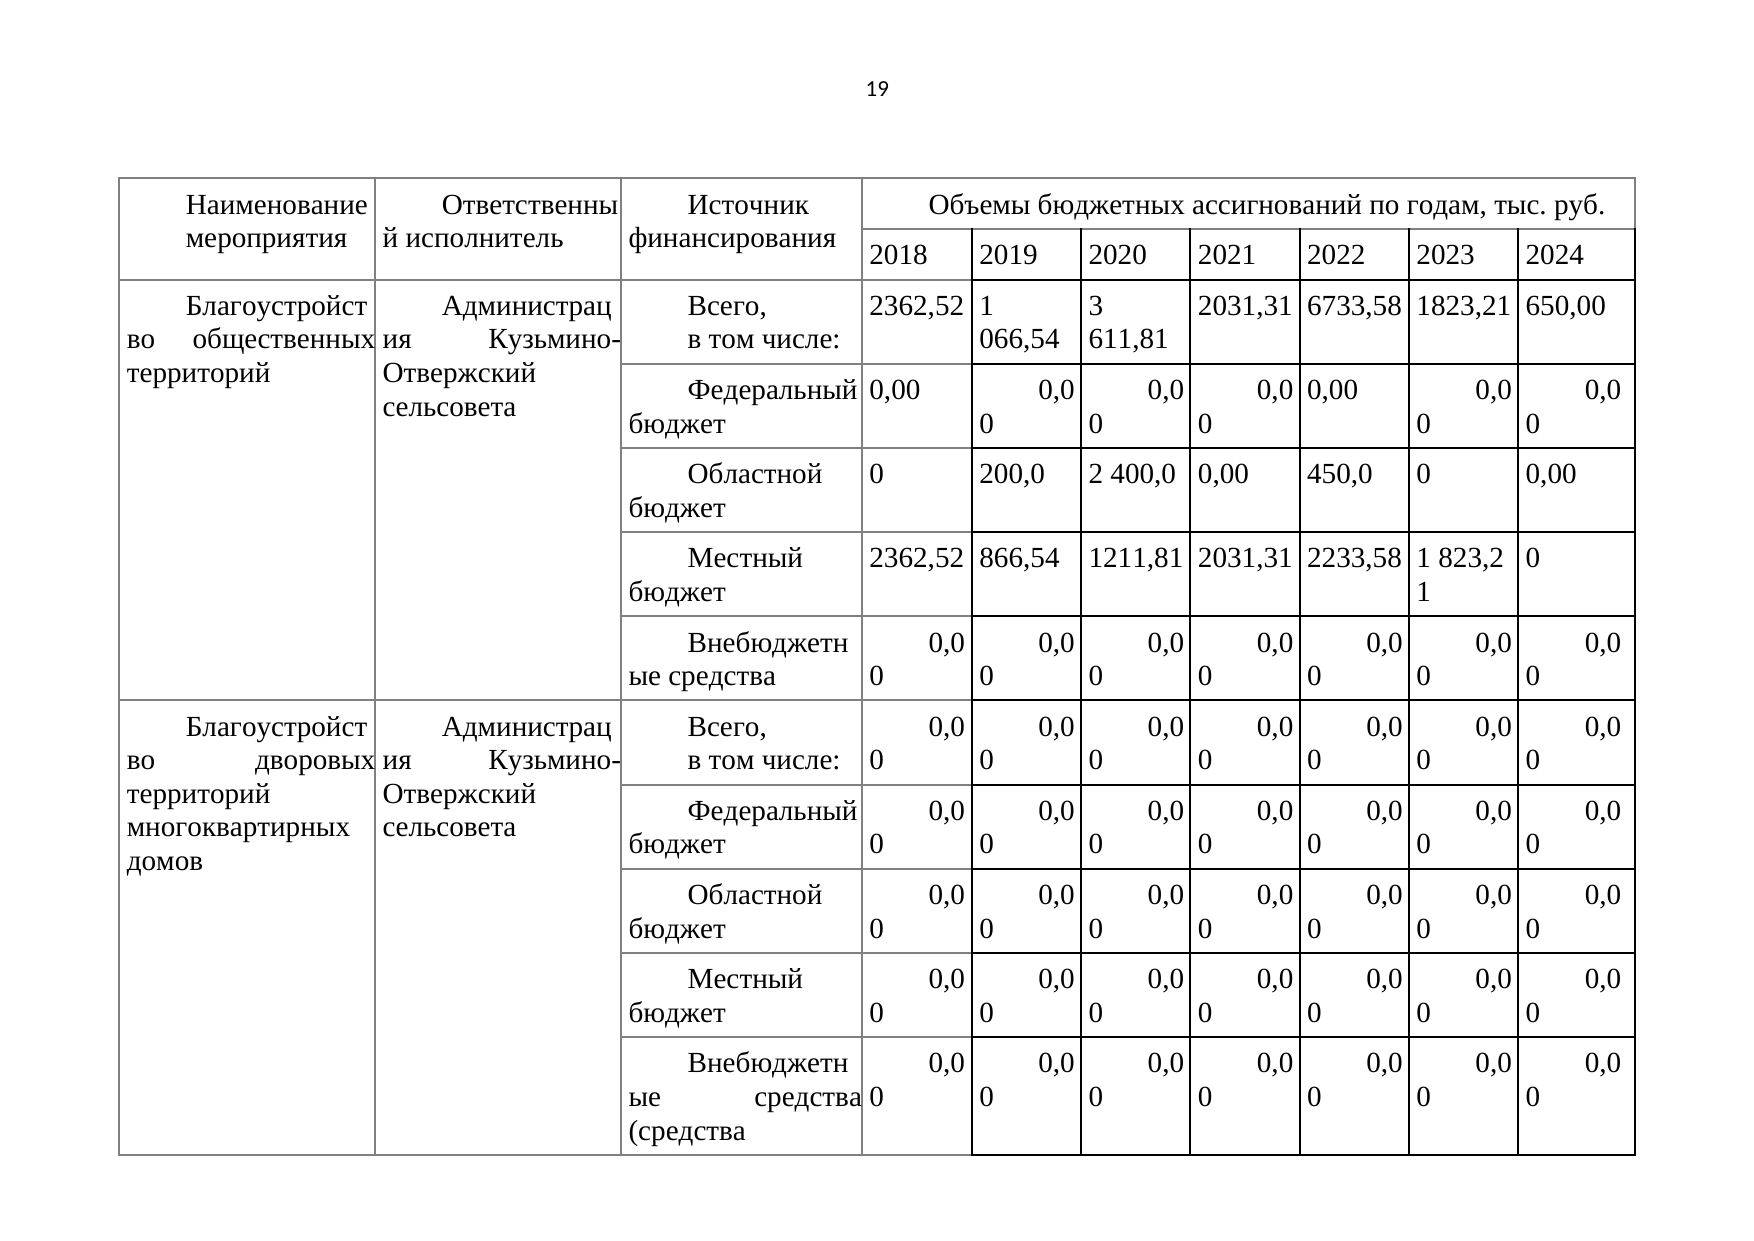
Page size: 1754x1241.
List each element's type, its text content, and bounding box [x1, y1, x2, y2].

table_header Источник финансирования [622, 179, 861, 278]
table_cell 0,00 [1519, 786, 1634, 868]
table_cell 0,00 [1410, 954, 1517, 1036]
table_cell 0,00 [863, 870, 971, 952]
table_cell 2233,58 [1301, 533, 1408, 615]
table_cell 0,00 [1191, 1038, 1299, 1154]
table_cell 0,00 [863, 786, 971, 868]
table_cell 0,00 [1191, 617, 1299, 699]
table_cell 0,00 [973, 701, 1080, 783]
table_cell 0,00 [1082, 786, 1189, 868]
table_cell 650,00 [1519, 281, 1634, 363]
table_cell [622, 1038, 861, 1154]
table_cell 0,00 [863, 617, 971, 699]
table_cell 2018 [863, 230, 971, 278]
table_cell 0,00 [1301, 1038, 1408, 1154]
table_cell 0,00 [1191, 365, 1299, 447]
table_cell 200,0 [973, 449, 1080, 531]
table_cell 0,00 [1191, 449, 1299, 531]
table_cell 0 [1410, 449, 1517, 531]
table_cell 450,0 [1301, 449, 1408, 531]
table_cell 2021 [1191, 230, 1299, 278]
table_cell 0,00 [1519, 954, 1634, 1036]
table_cell 0,00 [1301, 954, 1408, 1036]
table_cell 2 400,0 [1082, 449, 1189, 531]
table_cell 0,00 [1191, 954, 1299, 1036]
table_cell 0,00 [1519, 617, 1634, 699]
table_cell Внебюджетные средства [622, 617, 861, 699]
table_cell 0,00 [1301, 786, 1408, 868]
table_cell 2019 [973, 230, 1080, 278]
table_cell 0,00 [1519, 1038, 1634, 1154]
table_cell 0,00 [1519, 365, 1634, 447]
table_header Ответственный исполнитель [376, 179, 620, 278]
table_cell 0,00 [1191, 701, 1299, 783]
table_cell 1211,81 [1082, 533, 1189, 615]
table_cell 0,00 [973, 1038, 1080, 1154]
table_cell 0,00 [863, 701, 971, 783]
table_cell 0,00 [973, 870, 1080, 952]
table_cell 2031,31 [1191, 533, 1299, 615]
table_cell 0,00 [863, 365, 971, 447]
table_cell 0,00 [1519, 870, 1634, 952]
table_cell 6733,58 [1301, 281, 1408, 363]
table_cell 0,00 [1191, 786, 1299, 868]
table_cell Всего, в том числе: [622, 281, 861, 363]
table_cell 0,00 [1191, 870, 1299, 952]
table_cell 1823,21 [1410, 281, 1517, 363]
table_cell 2024 [1519, 230, 1634, 278]
table_cell 0,00 [1410, 365, 1517, 447]
table_cell 0,00 [1082, 617, 1189, 699]
table_cell 0,00 [1301, 870, 1408, 952]
table_cell Федеральный бюджет [622, 786, 861, 868]
table_cell 0 [863, 449, 971, 531]
table_cell 1 066,54 [973, 281, 1080, 363]
table_cell 866,54 [973, 533, 1080, 615]
table_cell 0,00 [973, 954, 1080, 1036]
table_cell 0,00 [1410, 617, 1517, 699]
table_cell Местный бюджет [622, 533, 861, 615]
table_header Наименование мероприятия [120, 179, 374, 278]
table_cell 0,00 [1410, 786, 1517, 868]
table_cell 0,00 [1082, 1038, 1189, 1154]
table_cell 0 [1519, 533, 1634, 615]
table_cell 0,00 [863, 1038, 971, 1154]
table_cell Федеральный бюджет [622, 365, 861, 447]
table_cell 0,00 [1410, 870, 1517, 952]
table_cell 0,00 [973, 786, 1080, 868]
table_cell Областной бюджет [622, 449, 861, 531]
table_cell 0,00 [1519, 449, 1634, 531]
table_cell Всего, в том числе: [622, 701, 861, 783]
table_cell 0,00 [1082, 870, 1189, 952]
table_cell 1 823,21 [1410, 533, 1517, 615]
table_cell 0,00 [973, 617, 1080, 699]
table_cell 2031,31 [1191, 281, 1299, 363]
table_cell 0,00 [1082, 701, 1189, 783]
table_cell 0,00 [1410, 701, 1517, 783]
table_cell 2362,52 [863, 533, 971, 615]
table_cell 0,00 [1301, 617, 1408, 699]
table_cell 2023 [1410, 230, 1517, 278]
table_cell Администрация Кузьмино-Отвержский сельсовета [376, 281, 620, 699]
table_cell 0,00 [973, 365, 1080, 447]
table_cell Местный бюджет [622, 954, 861, 1036]
table_cell 0,00 [1082, 365, 1189, 447]
table_cell 3 611,81 [1082, 281, 1189, 363]
table_cell 2362,52 [863, 281, 971, 363]
table_cell 0,00 [1410, 1038, 1517, 1154]
table_cell Благоустройство общественных территорий [120, 281, 374, 699]
table_cell 0,00 [1082, 954, 1189, 1036]
table_cell Областной бюджет [622, 870, 861, 952]
table_cell 0,00 [863, 954, 971, 1036]
table_cell 0,00 [1301, 701, 1408, 783]
table_header Объемы бюджетных ассигнований по годам, тыс. руб. [863, 179, 1634, 228]
table_cell 0,00 [1301, 365, 1408, 447]
table_cell 2020 [1082, 230, 1189, 278]
table_cell 0,00 [1519, 701, 1634, 783]
table_cell Благоустройство дворовых территорий многоквартирных домов [120, 701, 374, 1154]
table_cell 2022 [1301, 230, 1408, 278]
table_cell Администрация Кузьмино-Отвержский сельсовета [376, 701, 620, 1154]
